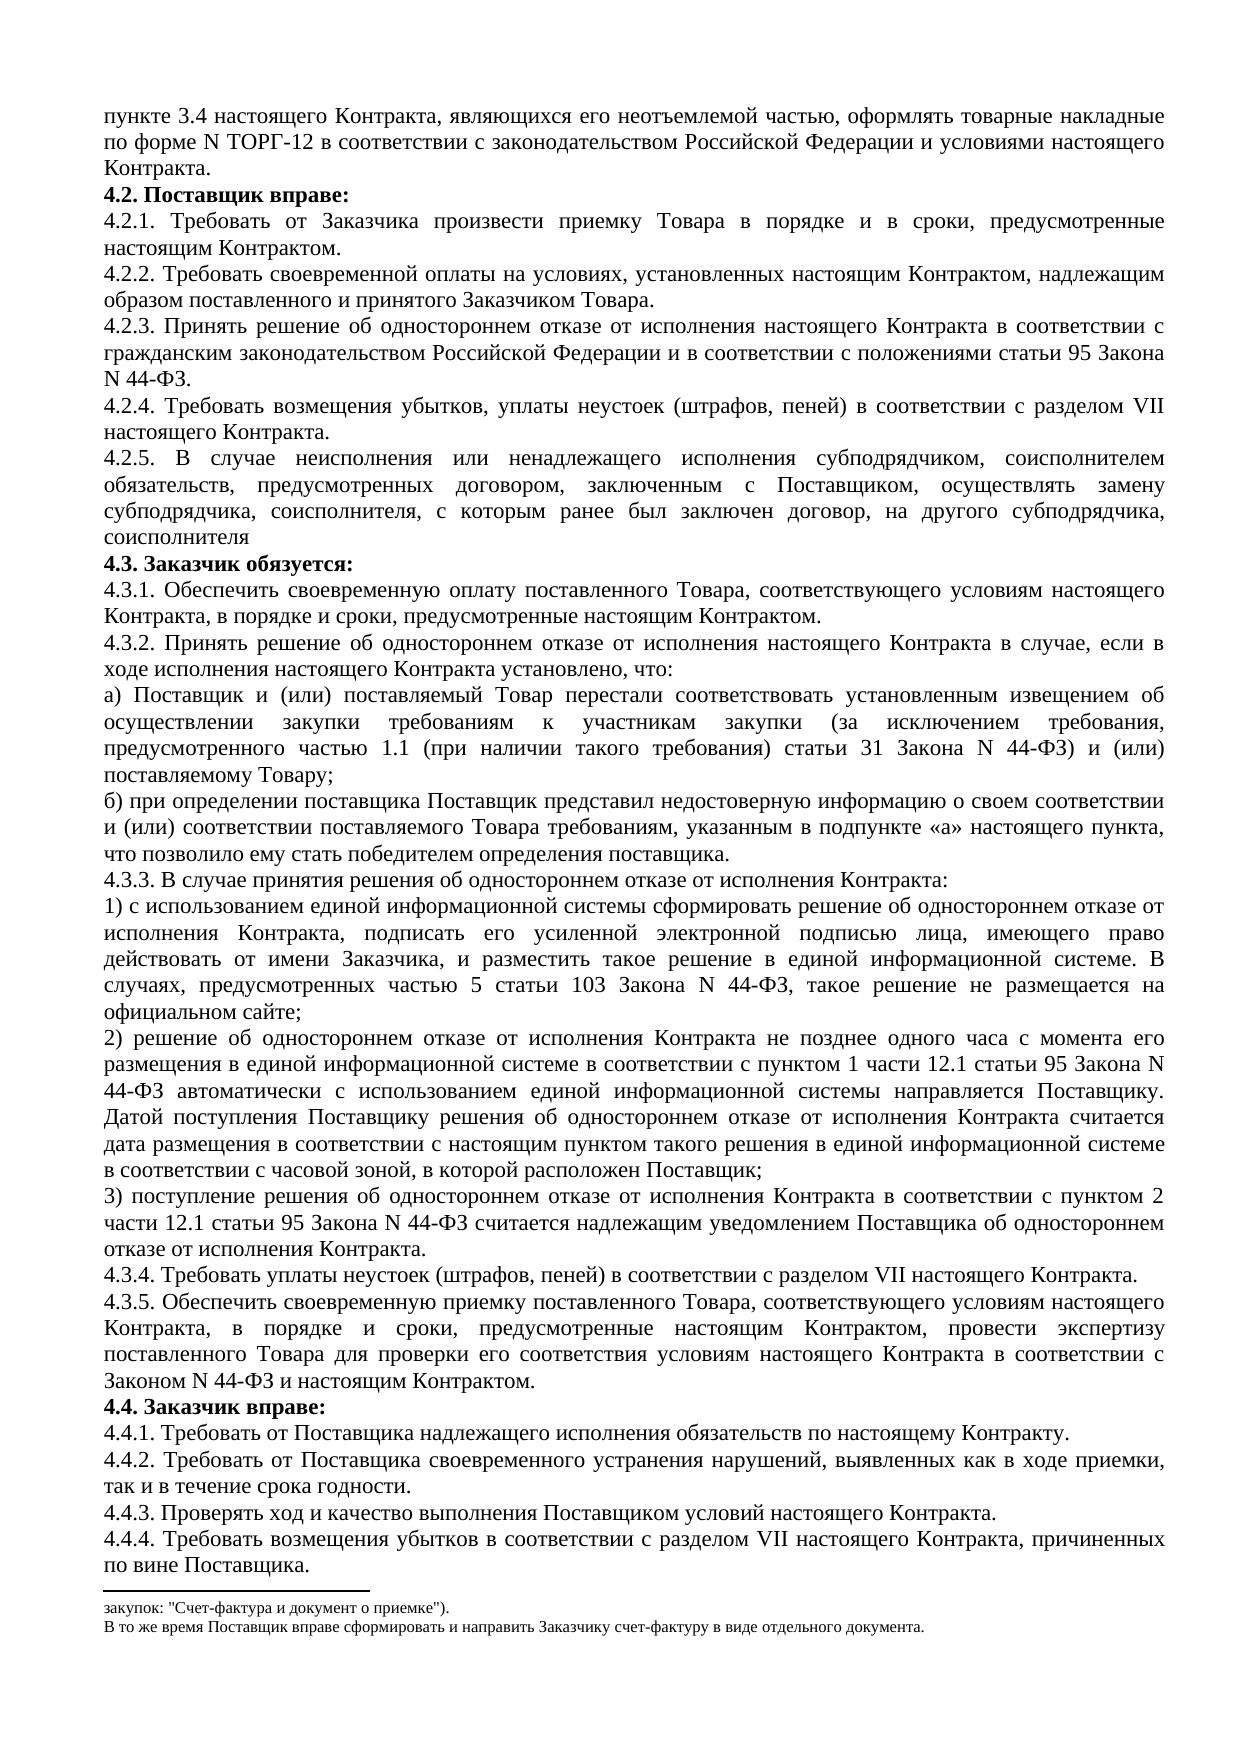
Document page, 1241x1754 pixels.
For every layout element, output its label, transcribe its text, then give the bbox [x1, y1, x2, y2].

text 4.4.1. Требовать от Поставщика надлежащего исполнения обязательств по настоящему Контракту. [103, 1419, 1167, 1446]
text 4.2.3. Принять решение об одностороннем отказе от исполнения настоящего Контракта в соответствии с гражданским законодательством Российской Федерации и в соответствии с положениями статьи 95 Закона N 44-ФЗ. [103, 313, 1167, 392]
text 4.3.4. Требовать уплаты неустоек (штрафов, пеней) в соответствии с разделом VII настоящего Контракта. [103, 1261, 1167, 1288]
text 4.4. Заказчик вправе: [103, 1393, 1167, 1419]
text 4.2.2. Требовать своевременной оплаты на условиях, установленных настоящим Контрактом, надлежащим образом поставленного и принятого Заказчиком Товара. [103, 260, 1167, 313]
text 4.3.3. В случае принятия решения об одностороннем отказе от исполнения Контракта: [103, 866, 1167, 892]
text 4.4.2. Требовать от Поставщика своевременного устранения нарушений, выявленных как в ходе приемки, так и в течение срока годности. [103, 1446, 1167, 1498]
text 4.3.5. Обеспечить своевременную приемку поставленного Товара, соответствующего условиям настоящего Контракта, в порядке и сроки, предусмотренные настоящим Контрактом, провести экспертизу поставленного Товара для проверки его соответствия условиям настоящего Контракта в соответствии с Законом N 44-ФЗ и настоящим Контрактом. [103, 1288, 1167, 1393]
text 4.3.2. Принять решение об одностороннем отказе от исполнения настоящего Контракта в случае, если в ходе исполнения настоящего Контракта установлено, что: [103, 629, 1167, 682]
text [103, 102, 1167, 181]
text б) при определении поставщика Поставщик представил недостоверную информацию о своем соответствии и (или) соответствии поставляемого Товара требованиям, указанным в подпункте «а» настоящего пункта, что позволило ему стать победителем определения поставщика. [103, 787, 1167, 866]
text 4.2.5. В случае неисполнения или ненадлежащего исполнения субподрядчиком, соисполнителем обязательств, предусмотренных договором, заключенным с Поставщиком, осуществлять замену субподрядчика, соисполнителя, с которым ранее был заключен договор, на другого субподрядчика, соисполнителя [103, 444, 1167, 550]
text а) Поставщик и (или) поставляемый Товар перестали соответствовать установленным извещением об осуществлении закупки требованиям к участникам закупки (за исключением требования, предусмотренного частью 1.1 (при наличии такого требования) статьи 31 Закона N 44-ФЗ) и (или) поставляемому Товару; [103, 682, 1167, 787]
text 4.3.1. Обеспечить своевременную оплату поставленного Товара, соответствующего условиям настоящего Контракта, в порядке и сроки, предусмотренные настоящим Контрактом. [103, 576, 1167, 629]
text 3) поступление решения об одностороннем отказе от исполнения Контракта в соответствии с пунктом 2 части 12.1 статьи 95 Закона N 44-ФЗ считается надлежащим уведомлением Поставщика об одностороннем отказе от исполнения Контракта. [103, 1182, 1167, 1261]
text 2) решение об одностороннем отказе от исполнения Контракта не позднее одного часа с момента его размещения в единой информационной системе в соответствии с пунктом 1 части 12.1 статьи 95 Закона N 44-ФЗ автоматически с использованием единой информационной системы направляется Поставщику. Датой поступления Поставщику решения об одностороннем отказе от исполнения Контракта считается дата размещения в соответствии с настоящим пунктом такого решения в единой информационной системе в соответствии с часовой зоной, в которой расположен Поставщик; [103, 1024, 1167, 1182]
text 4.3. Заказчик обязуется: [103, 550, 1167, 576]
text 4.4.4. Требовать возмещения убытков в соответствии с разделом VII настоящего Контракта, причиненных по вине Поставщика. [103, 1525, 1167, 1578]
text 4.2. Поставщик вправе: [103, 181, 1167, 207]
text 1) с использованием единой информационной системы сформировать решение об одностороннем отказе от исполнения Контракта, подписать его усиленной электронной подписью лица, имеющего право действовать от имени Заказчика, и разместить такое решение в единой информационной системе. В случаях, предусмотренных частью 5 статьи 103 Закона N 44-ФЗ, такое решение не размещается на официальном сайте; [103, 892, 1167, 1024]
text 4.2.4. Требовать возмещения убытков, уплаты неустоек (штрафов, пеней) в соответствии с разделом VII настоящего Контракта. [103, 392, 1167, 444]
text 4.2.1. Требовать от Заказчика произвести приемку Товара в порядке и в сроки, предусмотренные настоящим Контрактом. [103, 207, 1167, 260]
text 4.4.3. Проверять ход и качество выполнения Поставщиком условий настоящего Контракта. [103, 1498, 1167, 1525]
